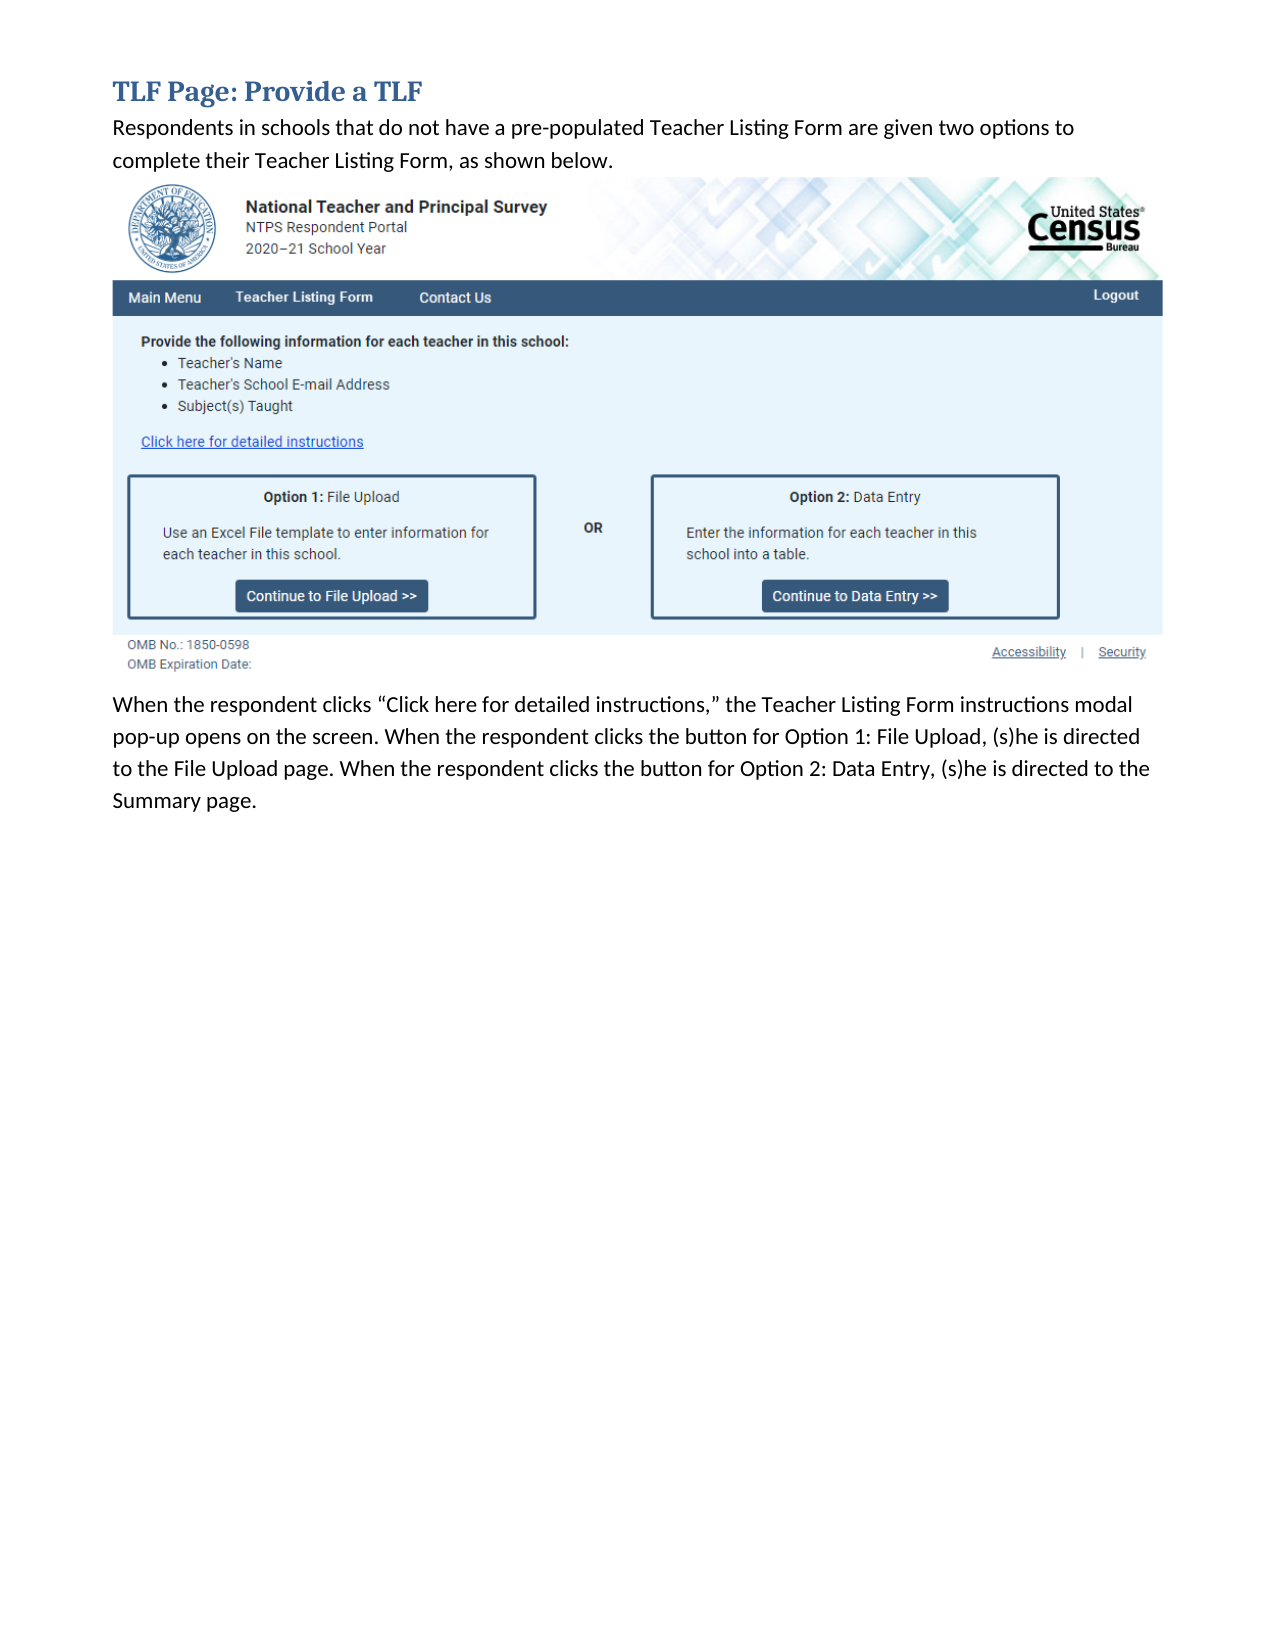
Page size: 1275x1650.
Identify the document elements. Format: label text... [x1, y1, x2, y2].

picture [112, 177, 1163, 686]
text TLF Page: Provide a TLF [112, 75, 1162, 108]
text When the respondent clicks “Click here for detailed instructions,” the Teacher Listing Form instructions modal pop-up opens on the screen. When the respondent clicks the button for Option 1: File Upload, (s)he is directed to the File Upload page. When the respondent clicks the button for Option 2: Data Entry, (s)he is directed to the Summary page. [112, 690, 1162, 814]
text Respondents in schools that do not have a pre-populated Teacher Listing Form are given two options to complete their Teacher Listing Form, as shown below. [112, 113, 1162, 174]
